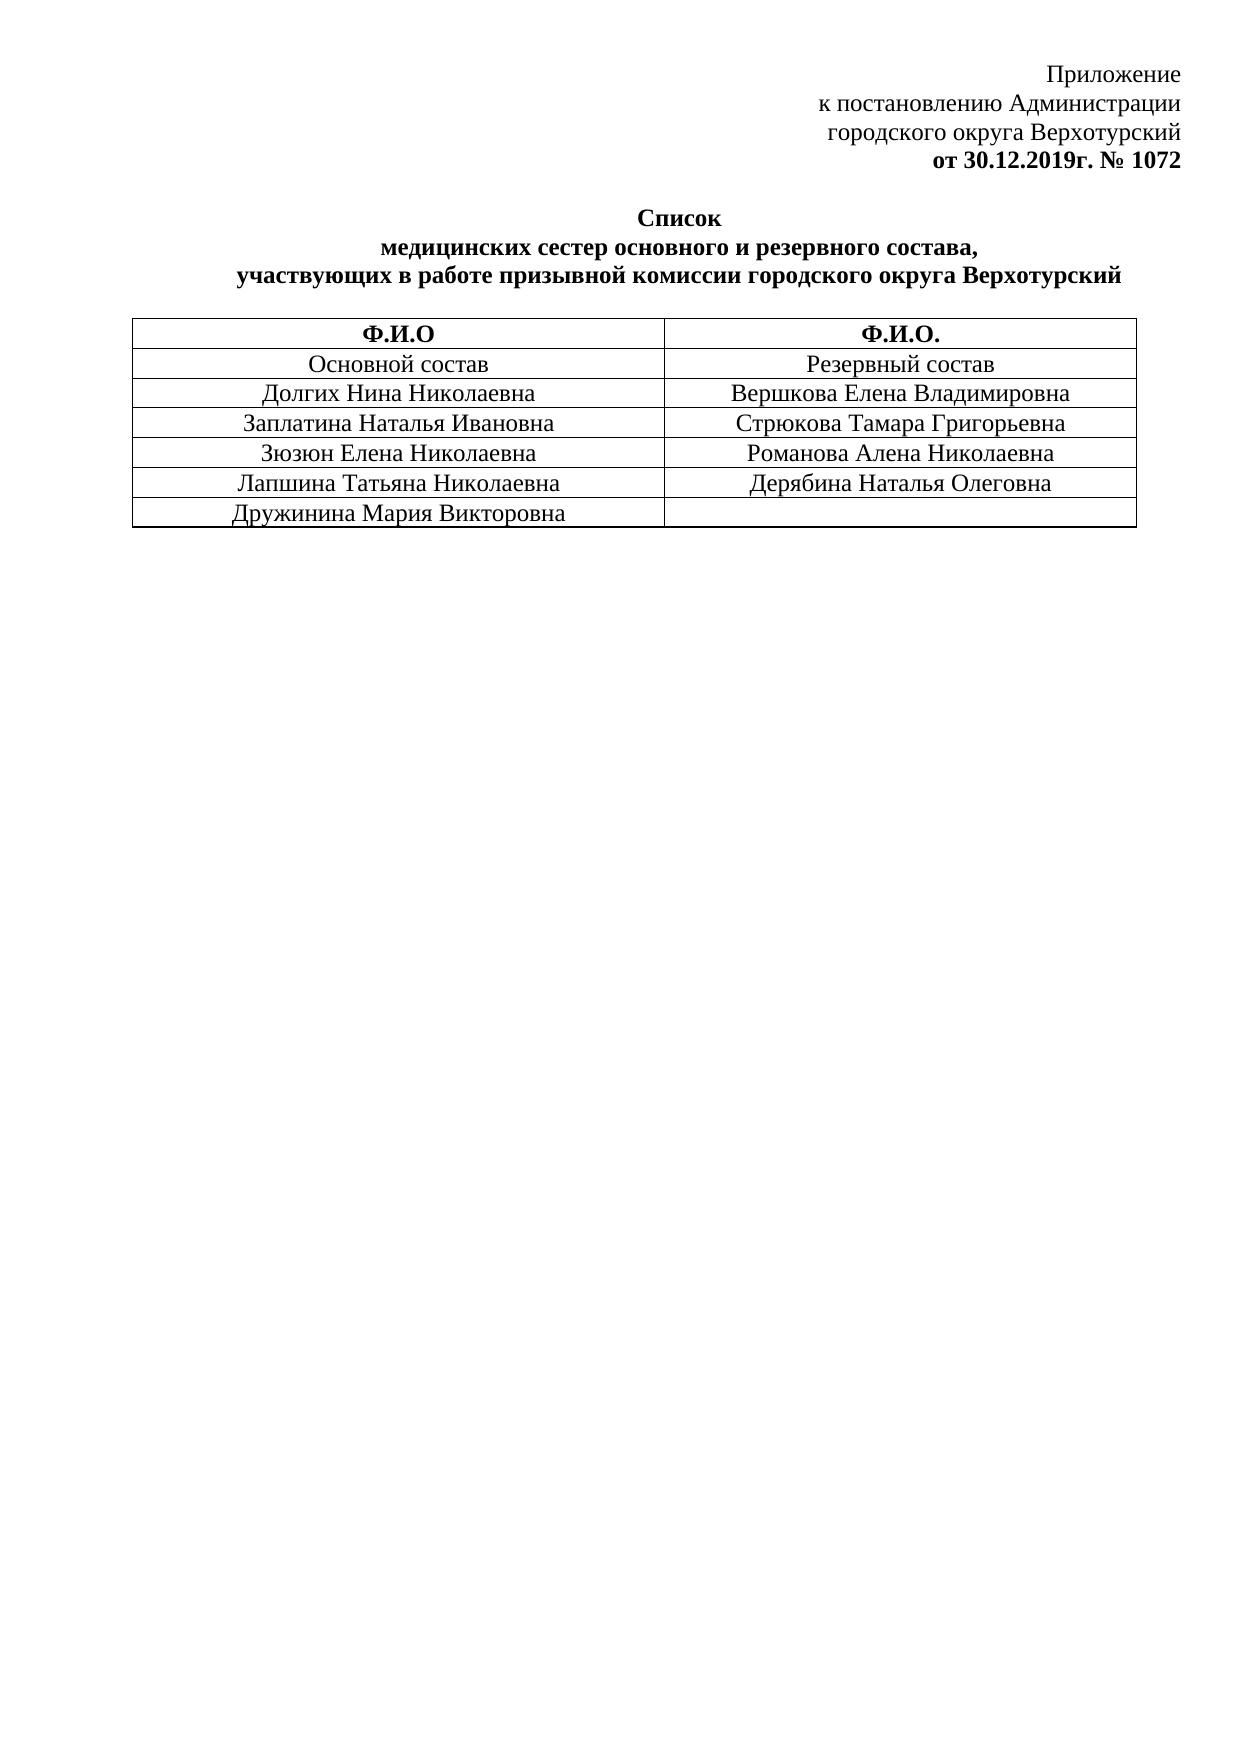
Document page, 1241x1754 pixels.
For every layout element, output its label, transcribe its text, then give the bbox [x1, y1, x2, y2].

text к постановлению Администрации [646, 88, 1181, 117]
table_cell Стрюкова Тамара Григорьевна [665, 408, 1136, 437]
table_cell Дерябина Наталья Олеговна [665, 468, 1136, 497]
text Приложение [646, 59, 1181, 88]
table_cell Заплатина Наталья Ивановна [133, 408, 664, 437]
text городского округа Верхотурский [646, 117, 1181, 145]
table_header Ф.И.О. [665, 319, 1136, 348]
text медицинских сестер основного и резервного состава, [177, 232, 1181, 260]
table_cell Лапшина Татьяна Николаевна [133, 468, 664, 497]
table_cell Резервный состав [665, 349, 1136, 377]
table_cell Романова Алена Николаевна [665, 438, 1136, 467]
text Список [177, 203, 1181, 232]
table_header Ф.И.О [133, 319, 664, 348]
table_cell Долгих Нина Николаевна [133, 379, 664, 407]
table_cell [665, 498, 1136, 526]
text участвующих в работе призывной комиссии городского округа Верхотурский [177, 260, 1181, 289]
table_cell Дружинина Мария Викторовна [133, 498, 664, 526]
table_cell Зюзюн Елена Николаевна [133, 438, 664, 467]
table_cell Вершкова Елена Владимировна [665, 379, 1136, 407]
text от 30.12.2019г. № 1072 [177, 145, 1181, 174]
table_cell Основной состав [133, 349, 664, 377]
